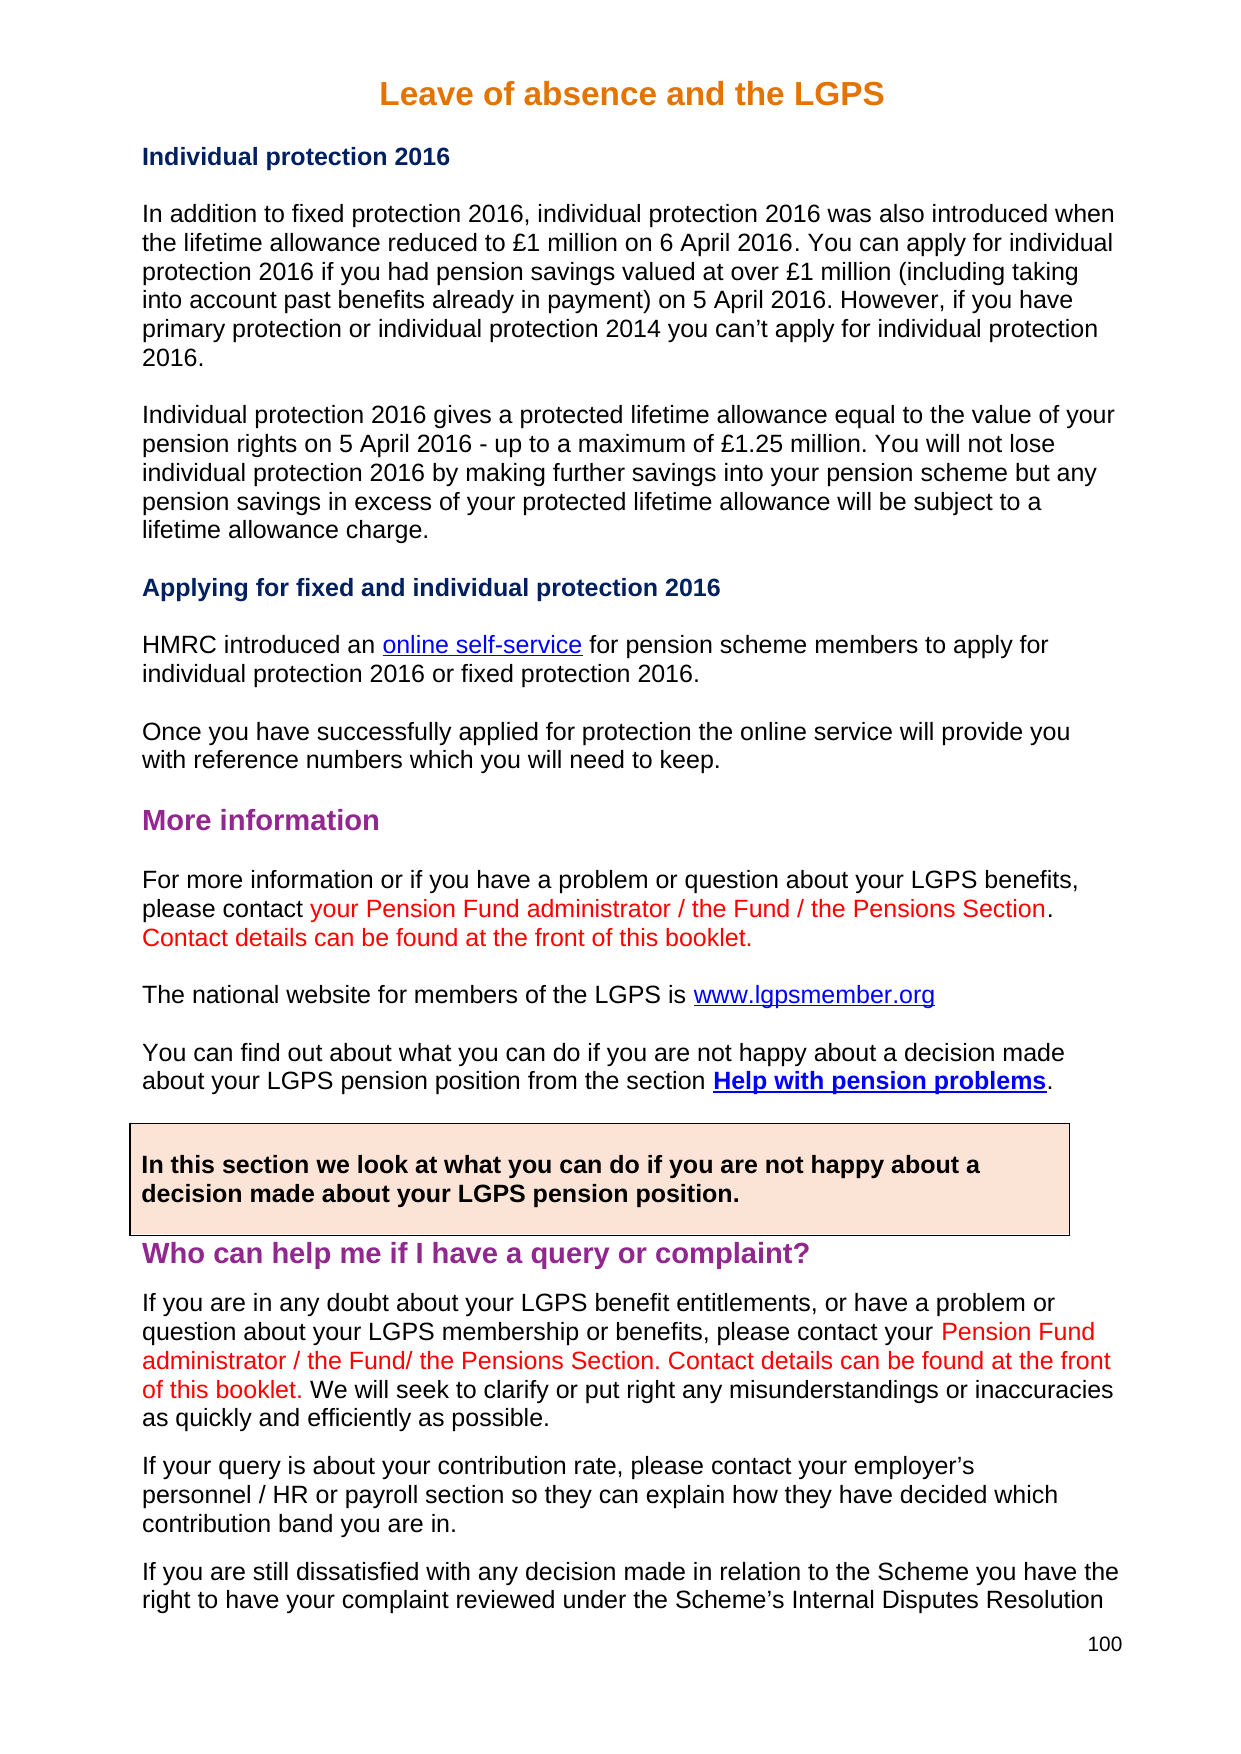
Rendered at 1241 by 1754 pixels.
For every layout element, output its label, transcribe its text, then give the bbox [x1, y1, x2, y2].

text HMRC introduced an online self-service for pension scheme members to apply for individual protection 2016 or fixed protection 2016. [142, 630, 1122, 688]
text You can find out about what you can do if you are not happy about a decision made about your LGPS pension position from the section Help with pension problems. [142, 1037, 1122, 1095]
text Who can help me if I have a query or complaint? [142, 1152, 1122, 1269]
text In addition to fixed protection 2016, individual protection 2016 was also introduced when the lifetime allowance reduced to £1 million on 6 April 2016. You can apply for individual protection 2016 if you had pension savings valued at over £1 million (including taking into account past benefits already in payment) on 5 April 2016. However, if you have primary protection or individual protection 2014 you can’t apply for individual protection 2016. [142, 199, 1122, 371]
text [142, 1557, 1122, 1614]
text More information [142, 803, 1122, 836]
text Individual protection 2016 [142, 141, 1122, 170]
text Once you have successfully applied for protection the online service will provide you with reference numbers which you will need to keep. [142, 716, 1122, 774]
text The national website for members of the LGPS is www.lgpsmember.org [142, 980, 1122, 1009]
text For more information or if you have a problem or question about your LGPS benefits, please contact your Pension Fund administrator / the Fund / the Pensions Section. Contact details can be found at the front of this booklet. [142, 865, 1122, 951]
text Applying for fixed and individual protection 2016 [142, 573, 1122, 601]
table_header In this section we look at what you can do if you are not happy about a decision made about your LGPS pension position. [131, 1124, 1069, 1234]
text If you are in any doubt about your LGPS benefit entitlements, or have a problem or question about your LGPS membership or benefits, please contact your Pension Fund administrator / the Fund/ the Pensions Section. Contact details can be found at the front of this booklet. We will seek to clarify or put right any misunderstandings or inaccuracies as quickly and efficiently as possible. [142, 1288, 1122, 1432]
text Individual protection 2016 gives a protected lifetime allowance equal to the value of your pension rights on 5 April 2016 - up to a maximum of £1.25 million. You will not lose individual protection 2016 by making further savings into your pension scheme but any pension savings in excess of your protected lifetime allowance will be subject to a lifetime allowance charge. [142, 400, 1122, 544]
text If your query is about your contribution rate, please contact your employer’s personnel / HR or payroll section so they can explain how they have decided which contribution band you are in. [142, 1451, 1122, 1537]
